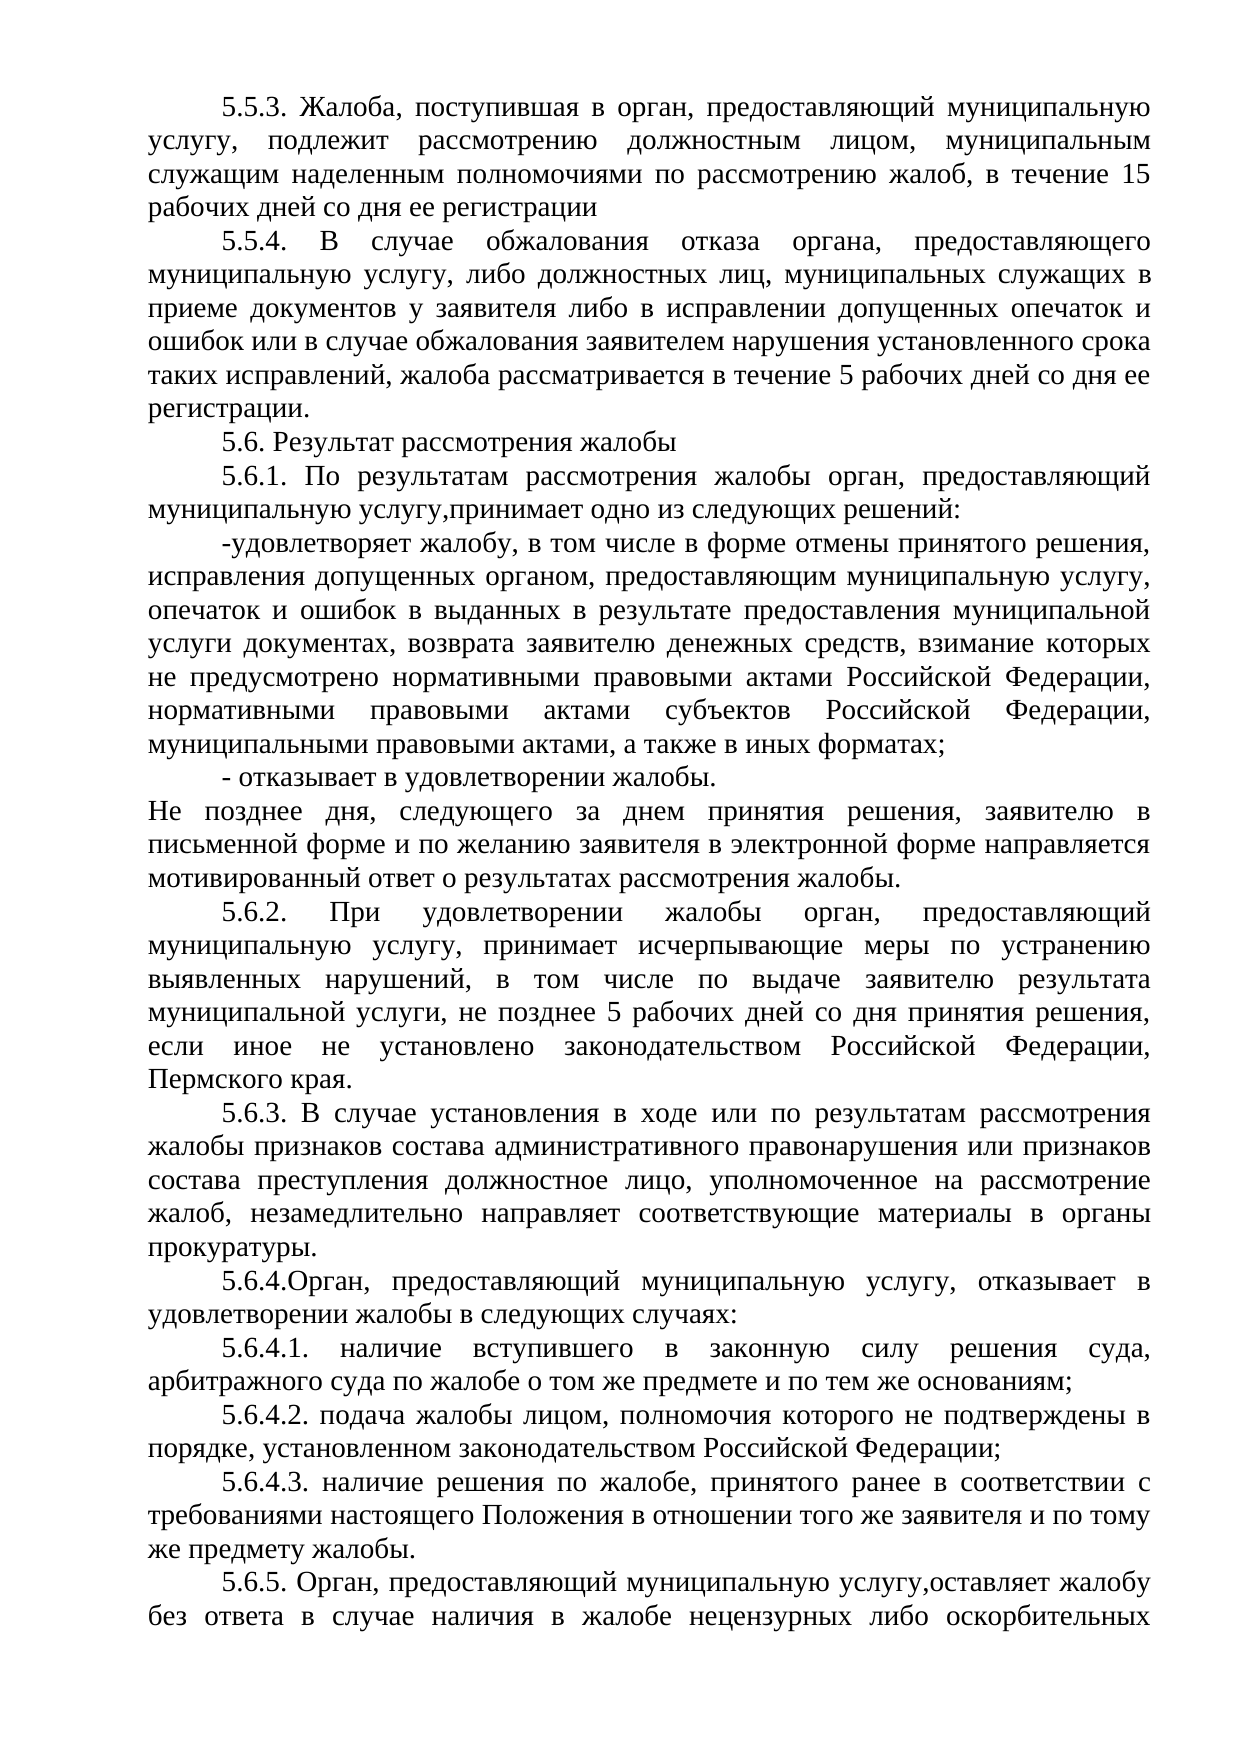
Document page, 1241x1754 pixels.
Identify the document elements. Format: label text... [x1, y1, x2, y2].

text 5.5.3. Жалоба, поступившая в орган, предоставляющий муниципальную услугу, подлежит рассмотрению должностным лицом, муниципальным служащим наделенным полномочиями по рассмотрению жалоб, в течение 15 рабочих дней со дня ее регистрации [148, 89, 1152, 223]
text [148, 1564, 1152, 1632]
text 5.6.4.3. наличие решения по жалобе, принятого ранее в соответствии с требованиями настоящего Положения в отношении того же заявителя и по тому же предмету жалобы. [148, 1464, 1152, 1564]
text 5.6.2. При удовлетворении жалобы орган, предоставляющий муниципальную услугу, принимает исчерпывающие меры по устранению выявленных нарушений, в том числе по выдаче заявителю результата муниципальной услуги, не позднее 5 рабочих дней со дня принятия решения, если иное не установлено законодательством Российской Федерации, Пермского края. [148, 894, 1152, 1095]
text 5.6.4.Орган, предоставляющий муниципальную услугу, отказывает в удовлетворении жалобы в следующих случаях: [148, 1263, 1152, 1330]
text -удовлетворяет жалобу, в том числе в форме отмены принятого решения, исправления допущенных органом, предоставляющим муниципальную услугу, опечаток и ошибок в выданных в результате предоставления муниципальной услуги документах, возврата заявителю денежных средств, взимание которых не предусмотрено нормативными правовыми актами Российской Федерации, нормативными правовыми актами субъектов Российской Федерации, муниципальными правовыми актами, а также в иных форматах; [148, 525, 1152, 759]
text - отказывает в удовлетворении жалобы. [148, 759, 1152, 793]
text 5.6.3. В случае установления в ходе или по результатам рассмотрения жалобы признаков состава административного правонарушения или признаков состава преступления должностное лицо, уполномоченное на рассмотрение жалоб, незамедлительно направляет соответствующие материалы в органы прокуратуры. [148, 1095, 1152, 1263]
text 5.6.1. По результатам рассмотрения жалобы орган, предоставляющий муниципальную услугу,принимает одно из следующих решений: [148, 458, 1152, 525]
text 5.6.4.1. наличие вступившего в законную силу решения суда, арбитражного суда по жалобе о том же предмете и по тем же основаниям; [148, 1330, 1152, 1397]
text 5.6. Результат рассмотрения жалобы [148, 424, 1152, 458]
text Не позднее дня, следующего за днем принятия решения, заявителю в письменной форме и по желанию заявителя в электронной форме направляется мотивированный ответ о результатах рассмотрения жалобы. [148, 793, 1152, 894]
text 5.6.4.2. подача жалобы лицом, полномочия которого не подтверждены в порядке, установленном законодательством Российской Федерации; [148, 1397, 1152, 1464]
text 5.5.4. В случае обжалования отказа органа, предоставляющего муниципальную услугу, либо должностных лиц, муниципальных служащих в приеме документов у заявителя либо в исправлении допущенных опечаток и ошибок или в случае обжалования заявителем нарушения установленного срока таких исправлений, жалоба рассматривается в течение 5 рабочих дней со дня ее регистрации. [148, 223, 1152, 424]
